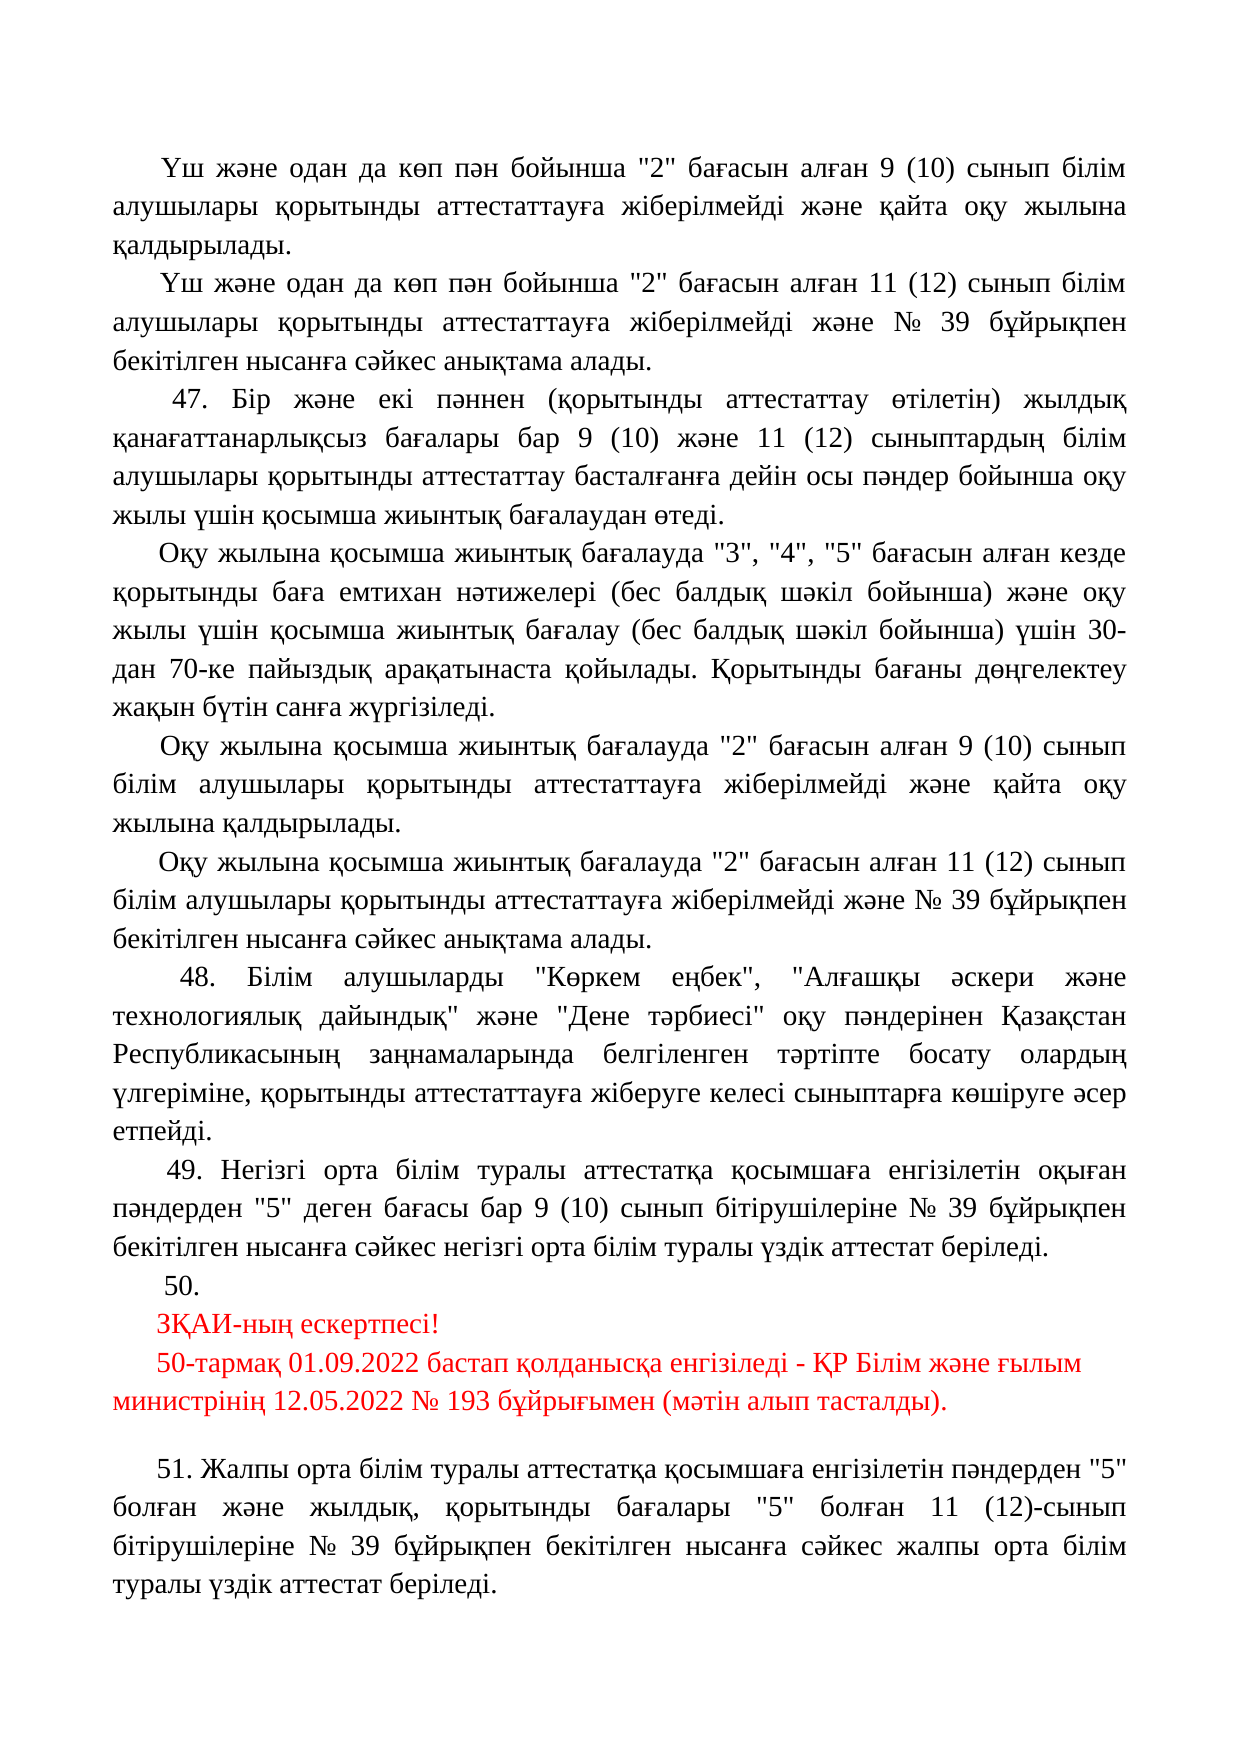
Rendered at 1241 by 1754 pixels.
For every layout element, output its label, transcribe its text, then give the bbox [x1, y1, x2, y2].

text Оқу жылына қосымша жиынтық бағалауда "3", "4", "5" бағасын алған кезде қорытынды баға емтихан нәтижелері (бес балдық шәкіл бойынша) және оқу жылы үшін қосымша жиынтық бағалау (бес балдық шәкіл бойынша) үшін 30-дан 70-ке пайыздық арақатынаста қойылады. Қорытынды бағаны дөңгелектеу жақын бүтін санға жүргізіледі. [112, 535, 1128, 723]
text Оқу жылына қосымша жиынтық бағалауда "2" бағасын алған 11 (12) сынып білім алушылары қорытынды аттестаттауға жіберілмейді және № 39 бұйрықпен бекітілген нысанға сәйкес анықтама алады. [112, 844, 1128, 954]
text 50. [112, 1268, 1128, 1301]
text Үш және одан да көп пән бойынша "2" бағасын алған 11 (12) сынып білім алушылары қорытынды аттестаттауға жіберілмейді және № 39 бұйрықпен бекітілген нысанға сәйкес анықтама алады. [112, 266, 1128, 376]
text 49. Негізгі орта білім туралы аттестатқа қосымшаға енгізілетін оқыған пәндерден "5" деген бағасы бар 9 (10) сынып бітірушілеріне № 39 бұйрықпен бекітілген нысанға сәйкес негізгі орта білім туралы үздік аттестат беріледі. [112, 1152, 1128, 1263]
text 48. Білім алушыларды "Көркем еңбек", "Алғашқы әскери және технологиялық дайындық" және "Дене тәрбиесі" оқу пәндерінен Қазақстан Республикасының заңнамаларында белгіленген тәртіпте босату олардың үлгеріміне, қорытынды аттестаттауға жіберуге келесі сыныптарға көшіруге әсер етпейді. [112, 959, 1128, 1147]
text Үш және одан да көп пән бойынша "2" бағасын алған 9 (10) сынып білім алушылары қорытынды аттестаттауға жіберілмейді және қайта оқу жылына қалдырылады. [112, 150, 1128, 261]
text 51. Жалпы орта білім туралы аттестатқа қосымшаға енгізілетін пәндерден "5" болған және жылдық, қорытынды бағалары "5" болған 11 (12)-сынып бітірушілеріне № 39 бұйрықпен бекітілген нысанға сәйкес жалпы орта білім туралы үздік аттестат беріледі. [112, 1451, 1128, 1600]
text ЗҚАИ-ның ескертпесі! 50-тармақ 01.09.2022 бастап қолданысқа енгізіледі - ҚР Білім және ғылым министрінің 12.05.2022 № 193 бұйрығымен (мәтін алып тасталды). [112, 1306, 1128, 1447]
text 47. Бір және екі пәннен (қорытынды аттестаттау өтілетін) жылдық қанағаттанарлықсыз бағалары бар 9 (10) және 11 (12) сыныптардың білім алушылары қорытынды аттестаттау басталғанға дейін осы пәндер бойынша оқу жылы үшін қосымша жиынтық бағалаудан өтеді. [112, 381, 1128, 530]
text Оқу жылына қосымша жиынтық бағалауда "2" бағасын алған 9 (10) сынып білім алушылары қорытынды аттестаттауға жіберілмейді және қайта оқу жылына қалдырылады. [112, 728, 1128, 839]
